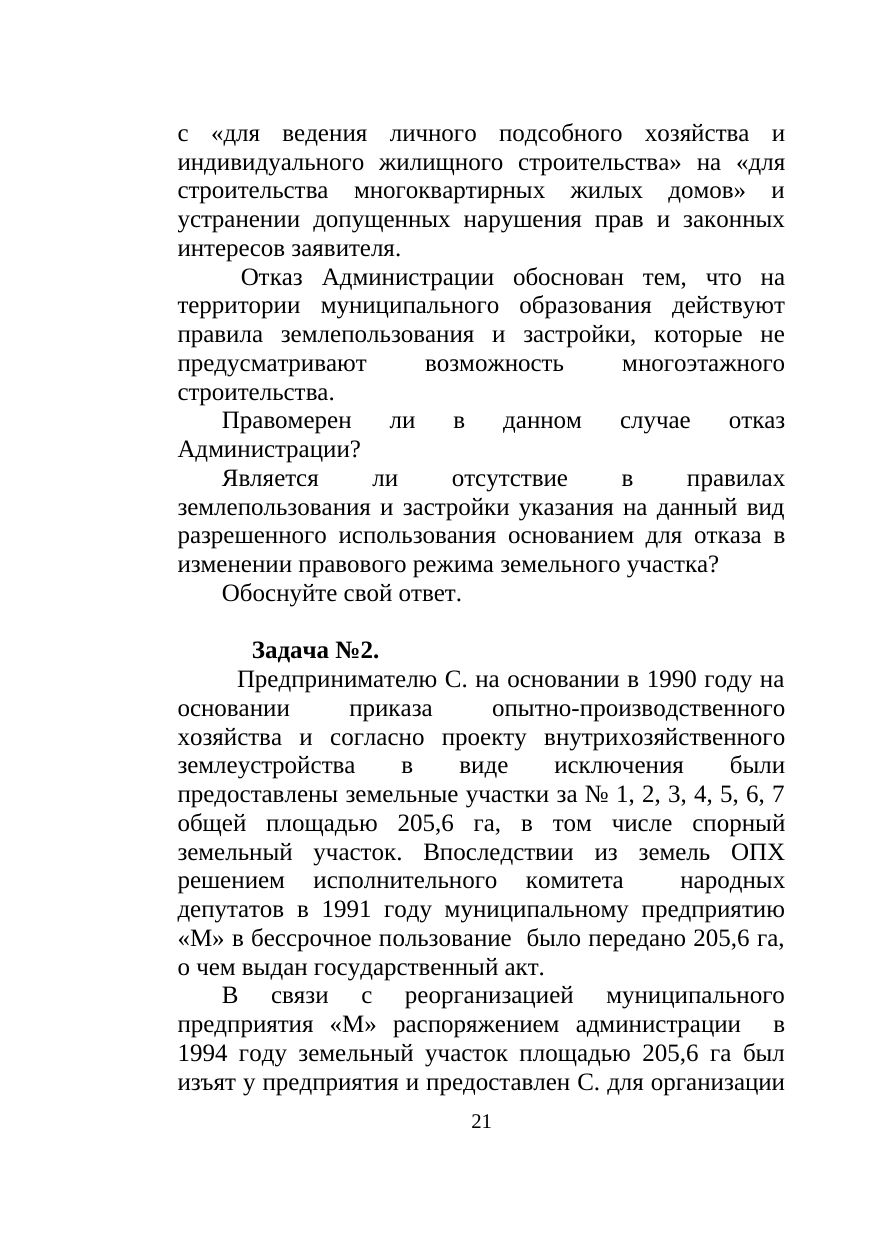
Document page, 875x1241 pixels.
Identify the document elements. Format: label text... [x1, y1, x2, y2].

text Является ли отсутствие в правилах землепользования и застройки указания на данный вид разрешенного использования основанием для отказа в изменении правового режима земельного участка? [177, 463, 785, 578]
text Обоснуйте свой ответ. [177, 578, 785, 607]
text Предпринимателю С. на основании в 1990 году на основании приказа опытно-производственного хозяйства и согласно проекту внутрихозяйственного землеустройства в виде исключения были предоставлены земельные участки за № 1, 2, 3, 4, 5, 6, 7 общей площадью , в том числе спорный земельный участок. Впоследствии из земель ОПХ решением исполнительного комитета народных депутатов в 1991 году муниципальному предприятию «М» в бессрочное пользование было передано , о чем выдан государственный акт. [177, 664, 785, 981]
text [177, 981, 785, 1096]
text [177, 118, 785, 262]
text Правомерен ли в данном случае отказ Администрации? [177, 406, 785, 463]
text Отказ Администрации обоснован тем, что на территории муниципального образования действуют правила землепользования и застройки, которые не предусматривают возможность многоэтажного строительства. [177, 262, 785, 406]
text Задача №2. [177, 636, 785, 664]
